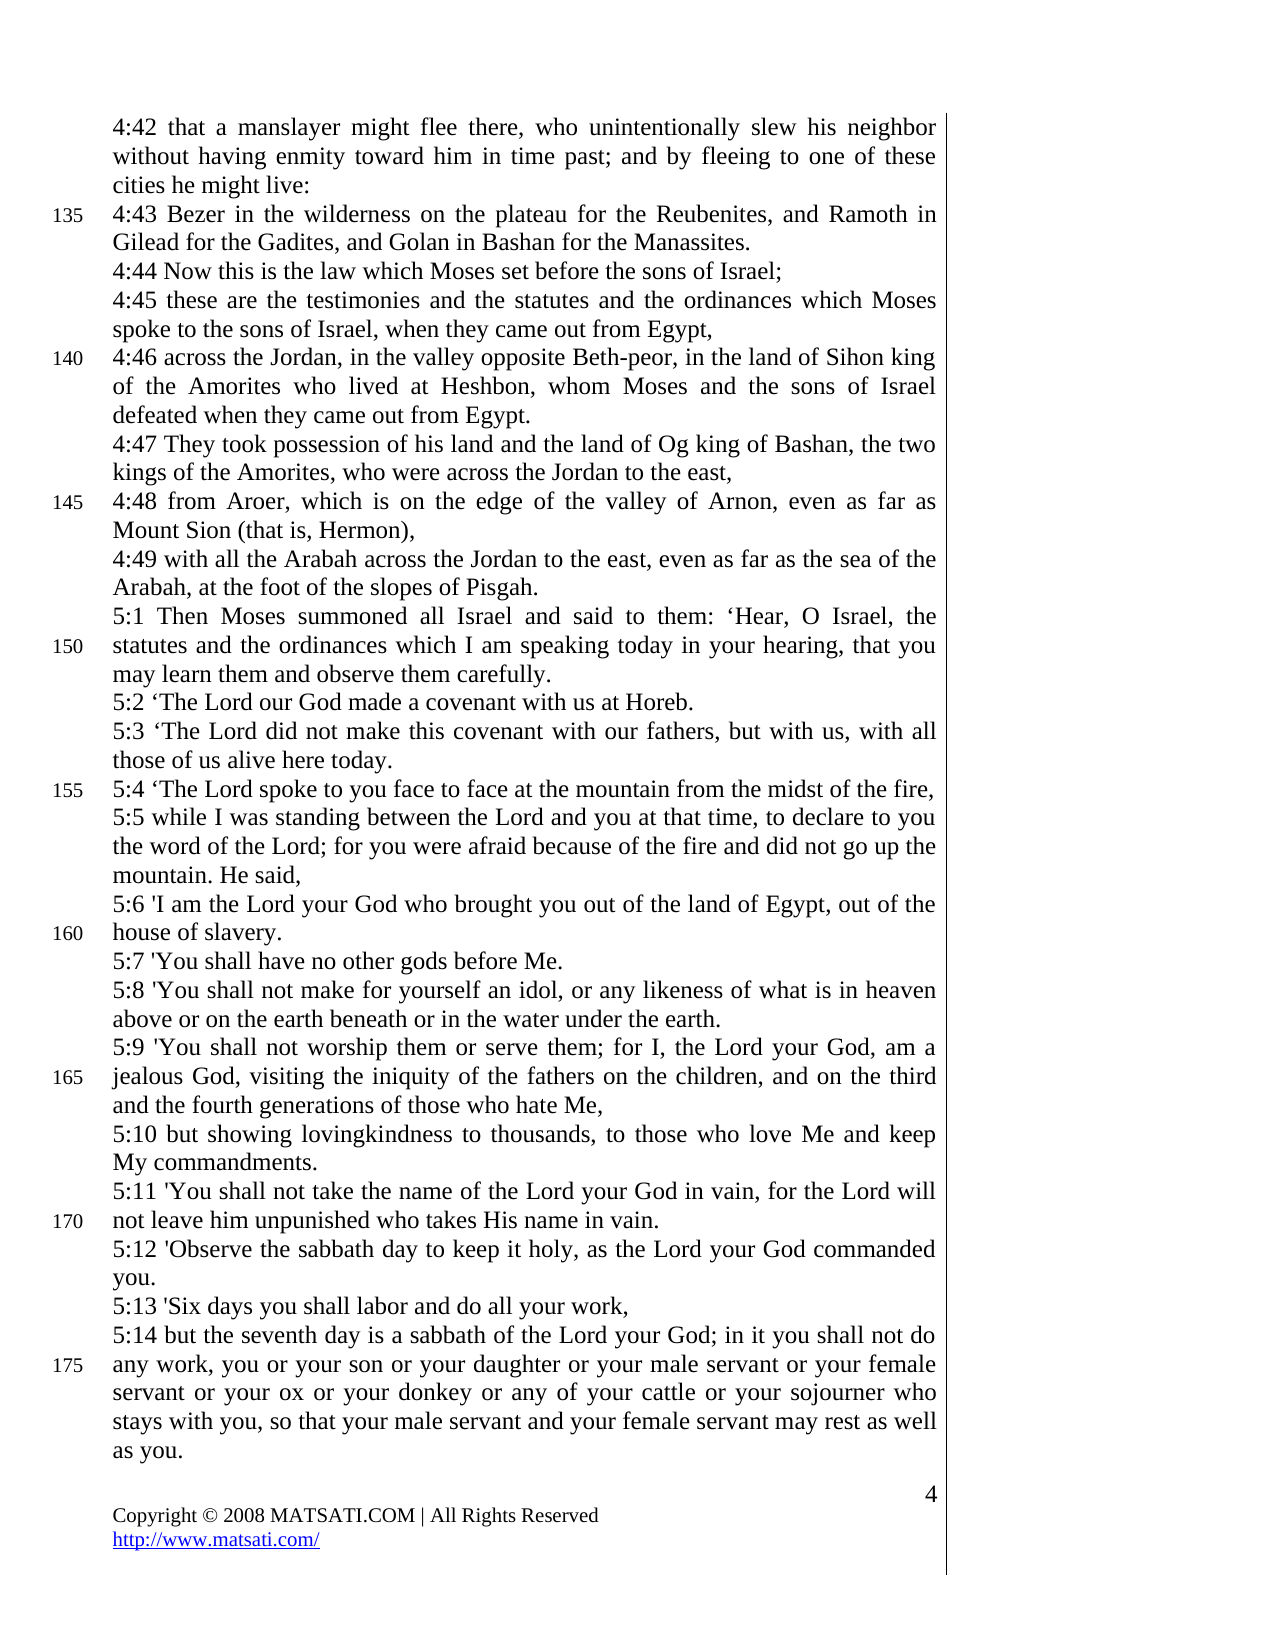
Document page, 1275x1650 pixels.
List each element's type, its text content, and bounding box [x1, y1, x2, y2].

text 4:45 these are the testimonies and the statutes and the ordinances which Moses spoke to the sons of Israel, when they came out from Egypt, [112, 285, 937, 342]
text 5:8 'You shall not make for yourself an idol, or any likeness of what is in heaven above or on the earth beneath or in the water under the earth. [112, 975, 937, 1032]
text 4:49 with all the Arabah across the Jordan to the east, even as far as the sea of the Arabah, at the foot of the slopes of Pisgah. [112, 544, 937, 601]
text 5:2 ‘The Lord our God made a covenant with us at Horeb. [112, 687, 937, 716]
text 5:1 Then Moses summoned all Israel and said to them: ‘Hear, O Israel, the statutes and the ordinances which I am speaking today in your hearing, that you may learn them and observe them carefully. [112, 601, 937, 687]
text 5:11 'You shall not take the name of the Lord your God in vain, for the Lord will not leave him unpunished who takes His name in vain. [112, 1176, 937, 1234]
text 5:7 'You shall have no other gods before Me. [112, 946, 937, 975]
text 5:4 ‘The Lord spoke to you face to face at the mountain from the midst of the fire, [112, 774, 937, 802]
text 5:5 while I was standing between the Lord and you at that time, to declare to you the word of the Lord; for you were afraid because of the fire and did not go up the mountain. He said, [112, 802, 937, 889]
text 5:10 but showing lovingkindness to thousands, to those who love Me and keep My commandments. [112, 1119, 937, 1176]
text 4:43 Bezer in the wilderness on the plateau for the Reubenites, and Ramoth in Gilead for the Gadites, and Golan in Bashan for the Manassites. [112, 199, 937, 256]
text 4:42 that a manslayer might flee there, who unintentionally slew his neighbor without having enmity toward him in time past; and by fleeing to one of these cities he might live: [112, 112, 937, 199]
text 4:47 They took possession of his land and the land of Og king of Bashan, the two kings of the Amorites, who were across the Jordan to the east, [112, 429, 937, 486]
text 4:46 across the Jordan, in the valley opposite Beth-peor, in the land of Sihon king of the Amorites who lived at Heshbon, whom Moses and the sons of Israel defeated when they came out from Egypt. [112, 342, 937, 429]
text 5:14 but the seventh day is a sabbath of the Lord your God; in it you shall not do any work, you or your son or your daughter or your male servant or your female servant or your ox or your donkey or any of your cattle or your sojourner who stays with you, so that your male servant and your female servant may rest as well as you. [112, 1320, 937, 1464]
text 5:6 'I am the Lord your God who brought you out of the land of Egypt, out of the house of slavery. [112, 889, 937, 946]
text 5:9 'You shall not worship them or serve them; for I, the Lord your God, am a jealous God, visiting the iniquity of the fathers on the children, and on the third and the fourth generations of those who hate Me, [112, 1032, 937, 1119]
text 4:44 Now this is the law which Moses set before the sons of Israel; [112, 256, 937, 285]
text 4:48 from Aroer, which is on the edge of the valley of Arnon, even as far as Mount Sion (that is, Hermon), [112, 486, 937, 544]
text 5:3 ‘The Lord did not make this covenant with our fathers, but with us, with all those of us alive here today. [112, 716, 937, 774]
text 5:13 'Six days you shall labor and do all your work, [112, 1291, 937, 1320]
text 5:12 'Observe the sabbath day to keep it holy, as the Lord your God commanded you. [112, 1234, 937, 1291]
